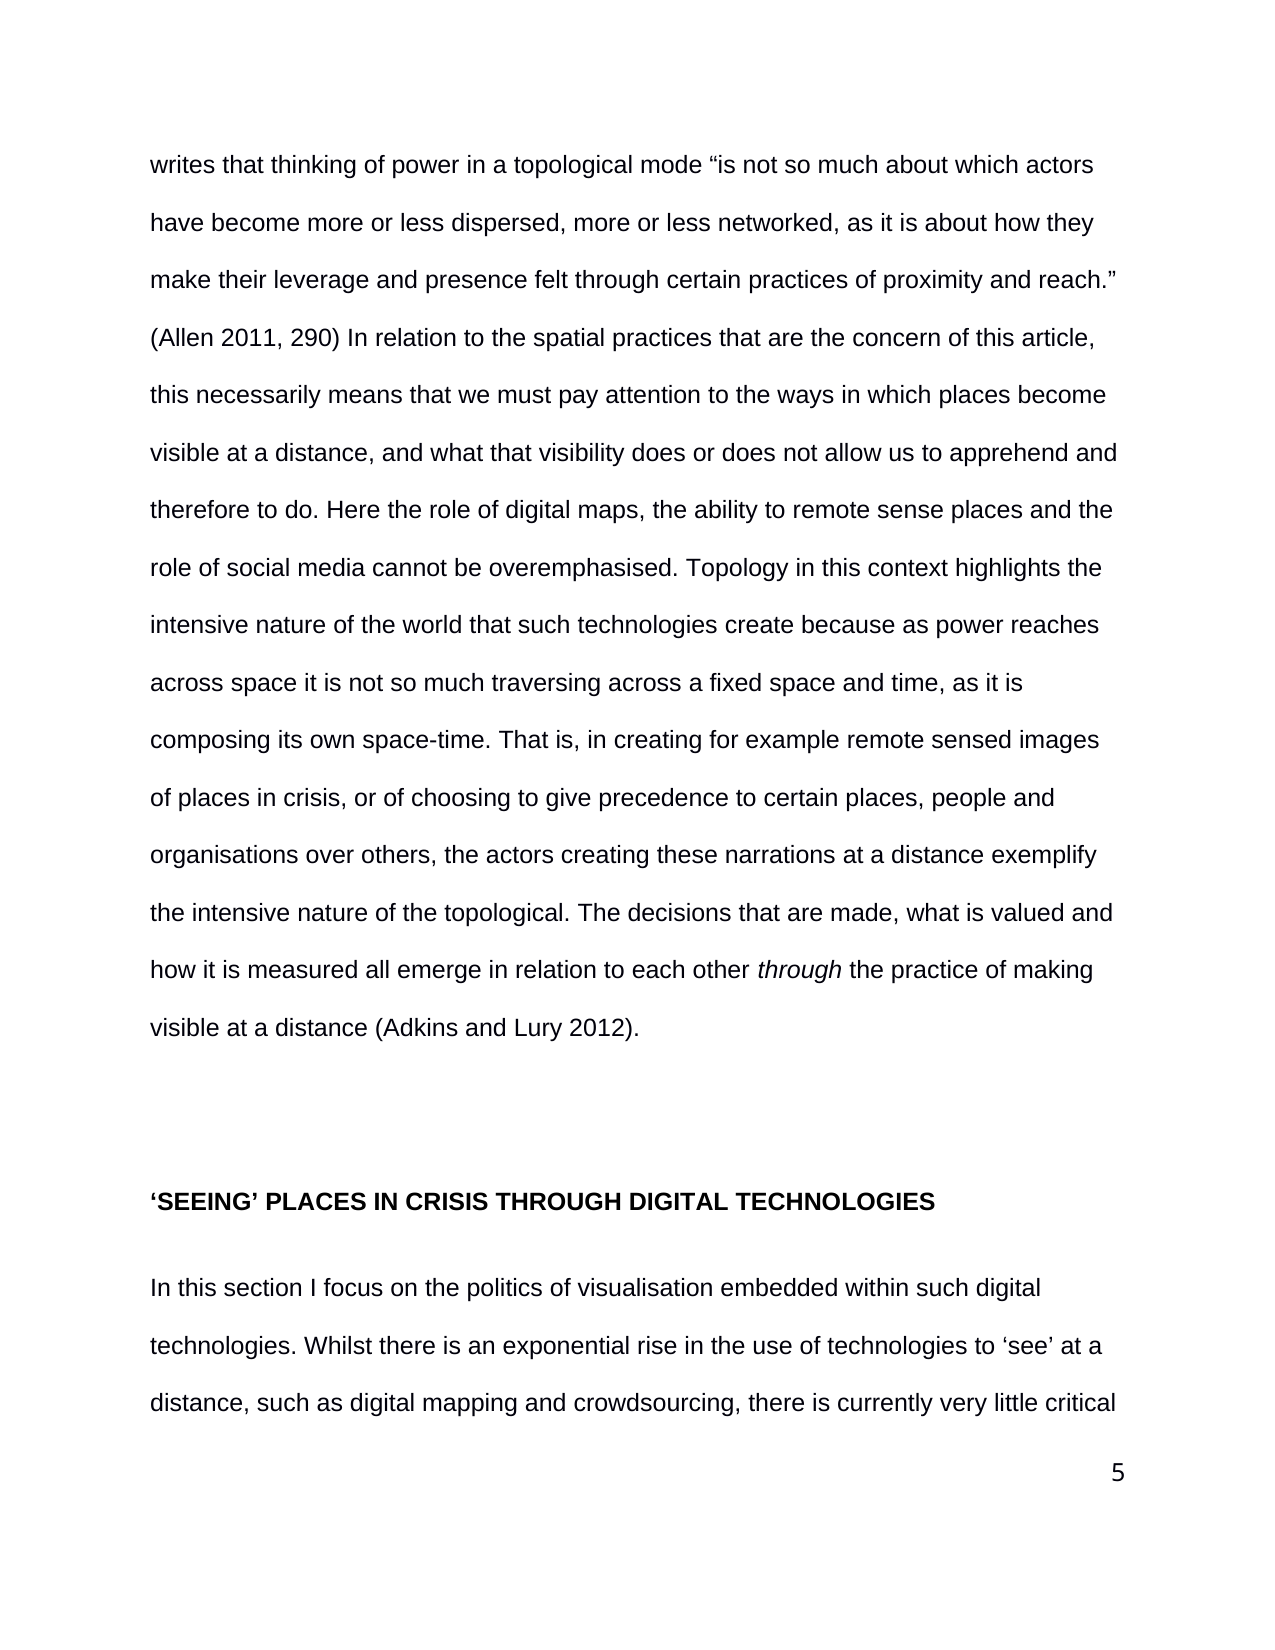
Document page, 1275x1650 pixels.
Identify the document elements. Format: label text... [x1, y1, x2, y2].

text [150, 150, 1125, 1041]
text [150, 1273, 1125, 1417]
text ‘SEEING’ PLACES IN CRISIS THROUGH DIGITAL TECHNOLOGIES [150, 1186, 1125, 1215]
